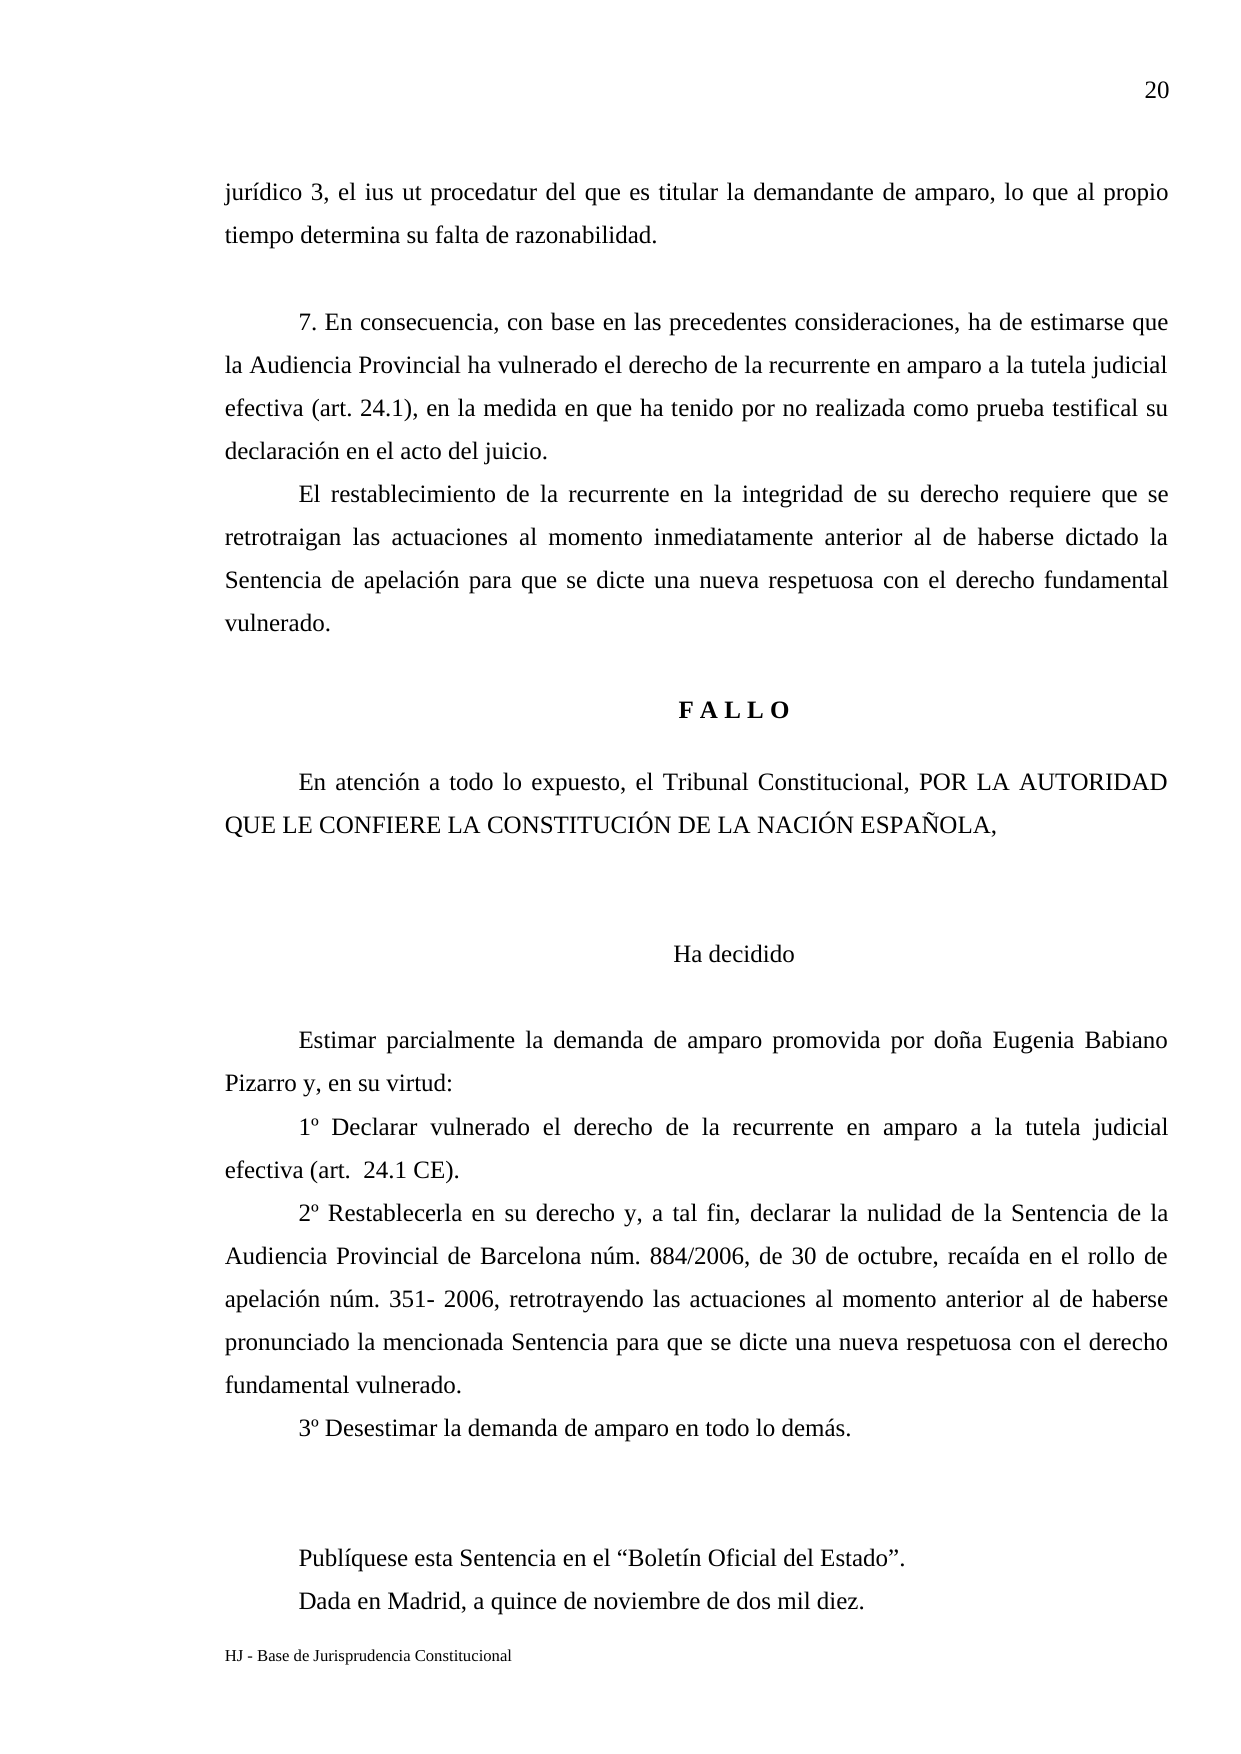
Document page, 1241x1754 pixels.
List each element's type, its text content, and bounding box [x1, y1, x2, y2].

text El restablecimiento de la recurrente en la integridad de su derecho requiere que se retrotraigan las actuaciones al momento inmediatamente anterior al de haberse dictado la Sentencia de apelación para que se dicte una nueva respetuosa con el derecho fundamental vulnerado. [224, 479, 1169, 637]
text Publíquese esta Sentencia en el “Boletín Oficial del Estado”. [224, 1543, 1169, 1572]
text 7. En consecuencia, con base en las precedentes consideraciones, ha de estimarse que la Audiencia Provincial ha vulnerado el derecho de la recurrente en amparo a la tutela judicial efectiva (art. 24.1), en la medida en que ha tenido por no realizada como prueba testifical su declaración en el acto del juicio. [224, 307, 1169, 465]
text Dada en Madrid, a quince de noviembre de dos mil diez. [224, 1586, 1169, 1615]
text 2º Restablecerla en su derecho y, a tal fin, declarar la nulidad de la Sentencia de la Audiencia Provincial de Barcelona núm. 884/2006, de 30 de octubre, recaída en el rollo de apelación núm. 351- 2006, retrotrayendo las actuaciones al momento anterior al de haberse pronunciado la mencionada Sentencia para que se dicte una nueva respetuosa con el derecho fundamental vulnerado. [224, 1198, 1169, 1399]
text Ha decidido [224, 939, 1169, 968]
subtitle F A L L O [224, 695, 1169, 723]
text 1º Declarar vulnerado el derecho de la recurrente en amparo a la tutela judicial efectiva (art. 24.1 CE). [224, 1112, 1169, 1183]
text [224, 177, 1169, 249]
text En atención a todo lo expuesto, el Tribunal Constitucional, POR LA AUTORIDAD QUE LE CONFIERE LA CONSTITUCIÓN DE LA NACIÓN ESPAÑOLA, [224, 767, 1169, 838]
text 3º Desestimar la demanda de amparo en todo lo demás. [224, 1413, 1169, 1442]
text Estimar parcialmente la demanda de amparo promovida por doña Eugenia Babiano Pizarro y, en su virtud: [224, 1025, 1169, 1097]
